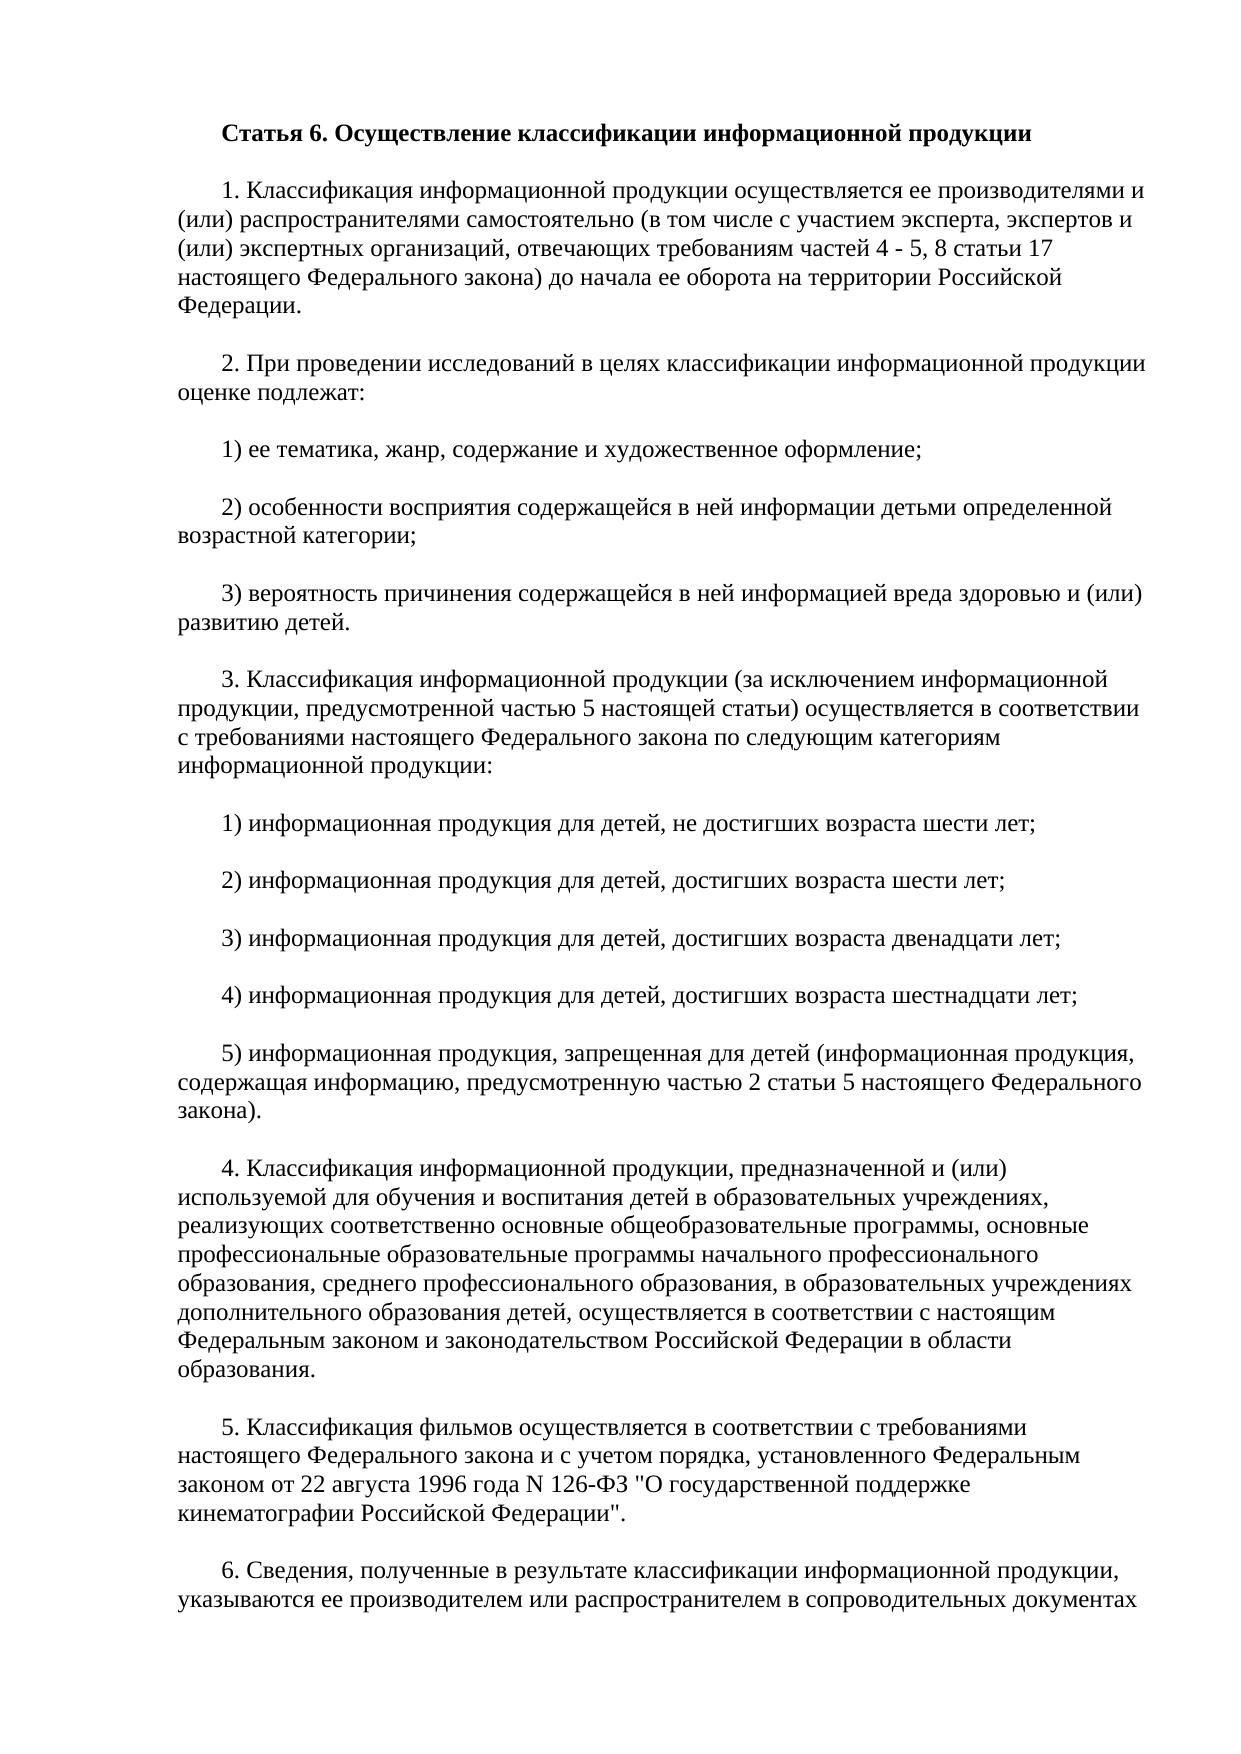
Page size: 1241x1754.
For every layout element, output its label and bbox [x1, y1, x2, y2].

text [177, 118, 1152, 1613]
